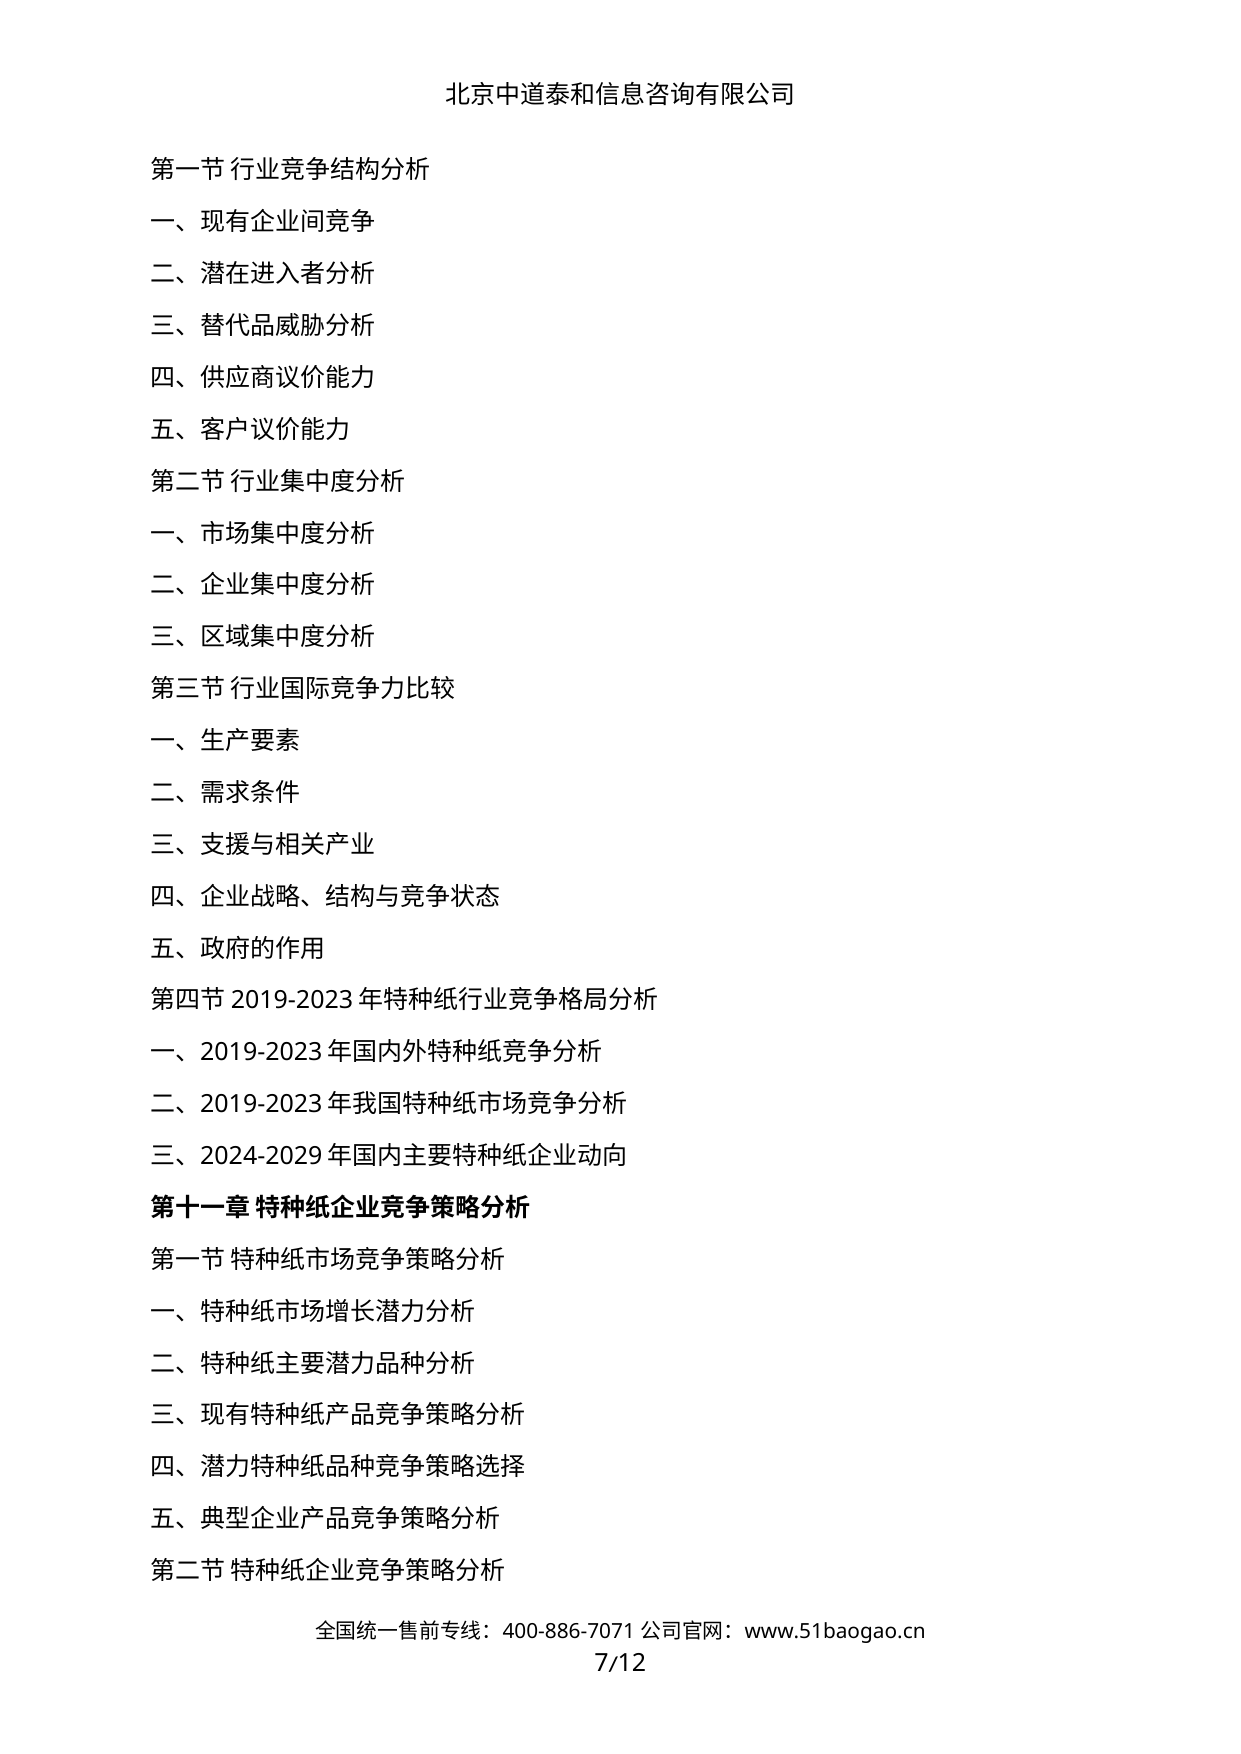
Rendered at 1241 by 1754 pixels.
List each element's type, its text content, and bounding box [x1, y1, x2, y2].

text 三、替代品威胁分析 [150, 306, 1090, 342]
text 第一节 特种纸市场竞争策略分析 [150, 1239, 1090, 1276]
text 第二节 行业集中度分析 [150, 461, 1090, 497]
text 五、政府的作用 [150, 928, 1090, 964]
text 三、现有特种纸产品竞争策略分析 [150, 1395, 1090, 1431]
text 一、2019-2023年国内外特种纸竞争分析 [150, 1032, 1090, 1068]
text 一、市场集中度分析 [150, 513, 1090, 549]
text 二、企业集中度分析 [150, 565, 1090, 601]
text 三、区域集中度分析 [150, 617, 1090, 653]
text 二、潜在进入者分析 [150, 254, 1090, 290]
text 第三节 行业国际竞争力比较 [150, 669, 1090, 705]
text 第四节 2019-2023年特种纸行业竞争格局分析 [150, 980, 1090, 1016]
text 三、支援与相关产业 [150, 824, 1090, 861]
text 第二节 特种纸企业竞争策略分析 [150, 1551, 1090, 1587]
text 一、特种纸市场增长潜力分析 [150, 1291, 1090, 1327]
text 五、典型企业产品竞争策略分析 [150, 1499, 1090, 1535]
text 四、企业战略、结构与竞争状态 [150, 876, 1090, 912]
text 一、现有企业间竞争 [150, 202, 1090, 238]
text 四、供应商议价能力 [150, 357, 1090, 394]
text 第一节 行业竞争结构分析 [150, 150, 1090, 186]
text 二、需求条件 [150, 772, 1090, 809]
text 二、2019-2023年我国特种纸市场竞争分析 [150, 1084, 1090, 1120]
text 四、潜力特种纸品种竞争策略选择 [150, 1447, 1090, 1483]
text 一、生产要素 [150, 721, 1090, 757]
text 三、2024-2029年国内主要特种纸企业动向 [150, 1136, 1090, 1172]
text 五、客户议价能力 [150, 409, 1090, 446]
text 第十一章 特种纸企业竞争策略分析 [150, 1187, 1090, 1224]
text 二、特种纸主要潜力品种分析 [150, 1343, 1090, 1379]
